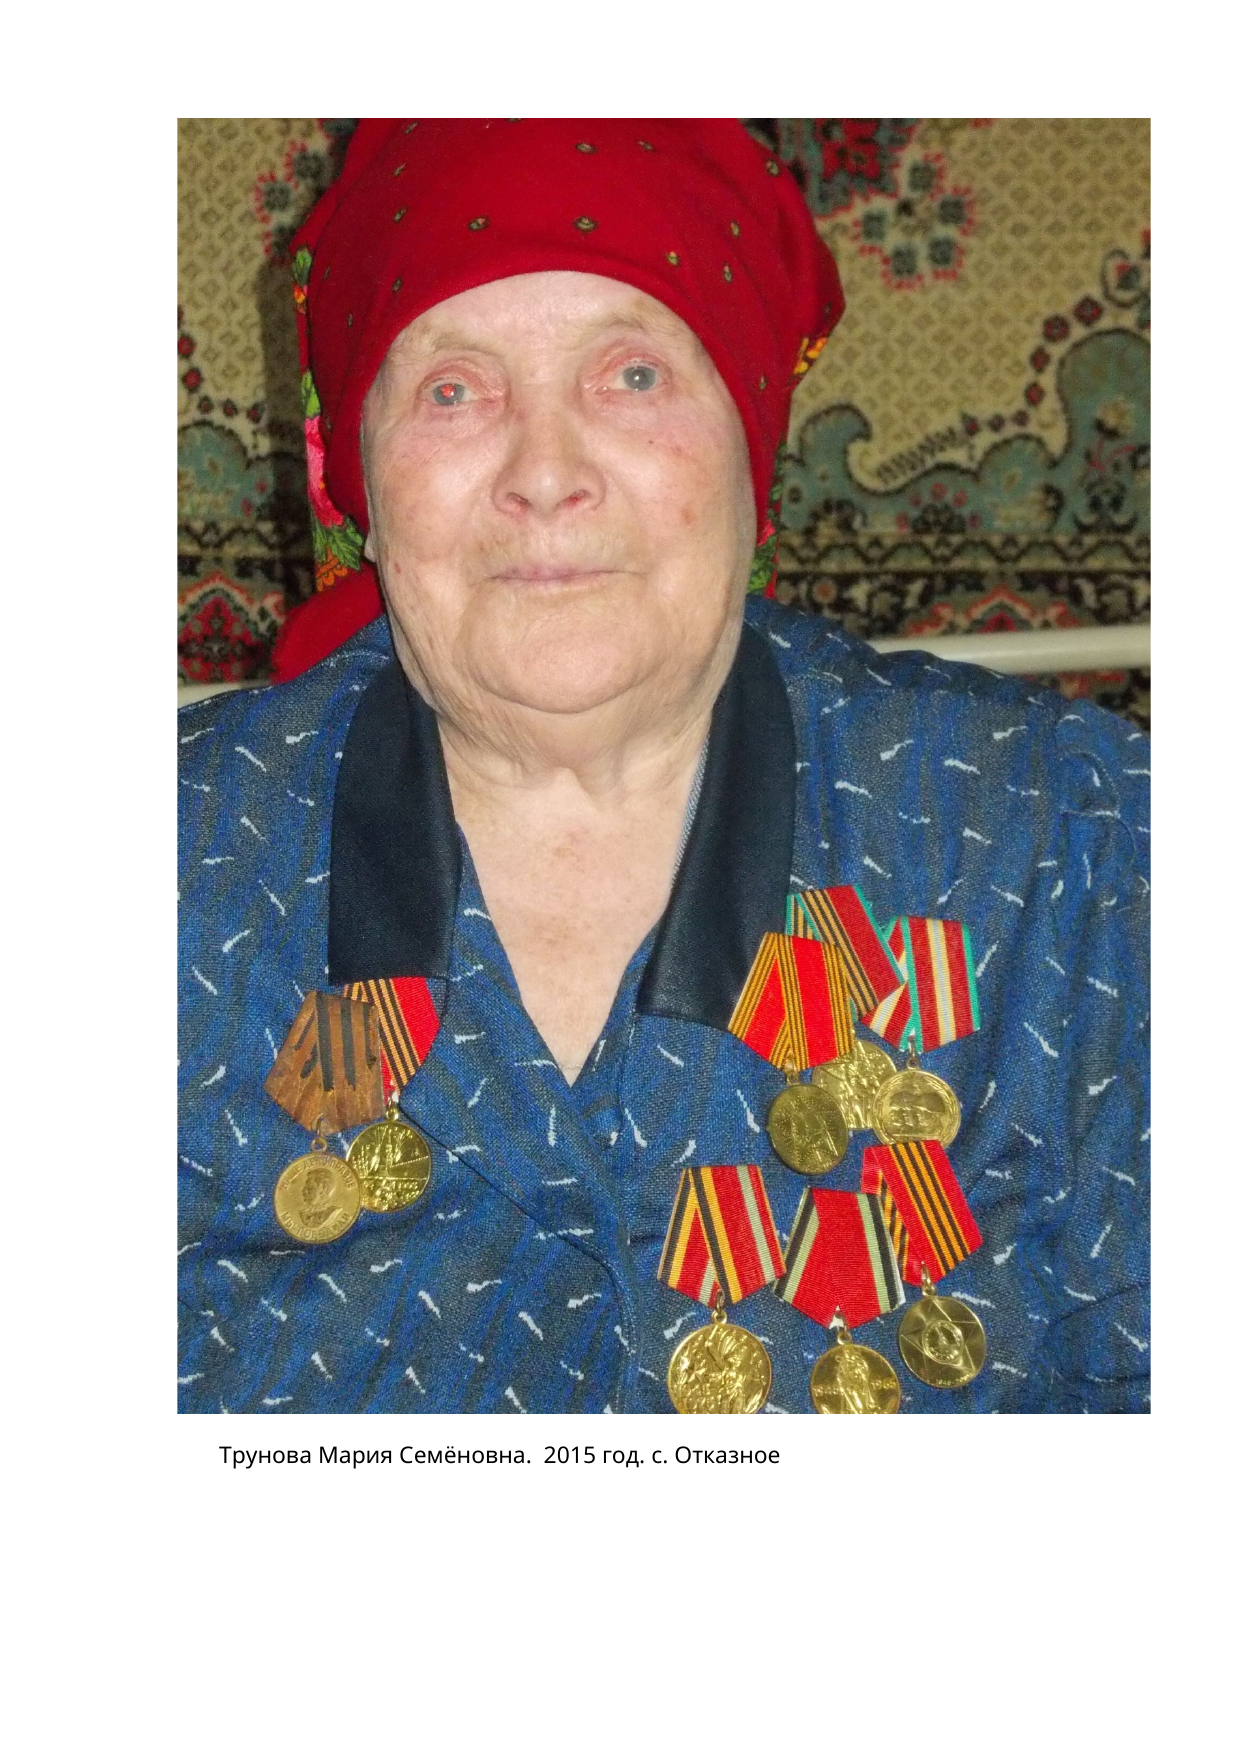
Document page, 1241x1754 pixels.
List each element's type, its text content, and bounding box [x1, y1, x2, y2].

picture [177, 118, 1151, 1414]
text Трунова Мария Семёновна. 2015 год. с. Отказное [177, 1439, 1152, 1470]
